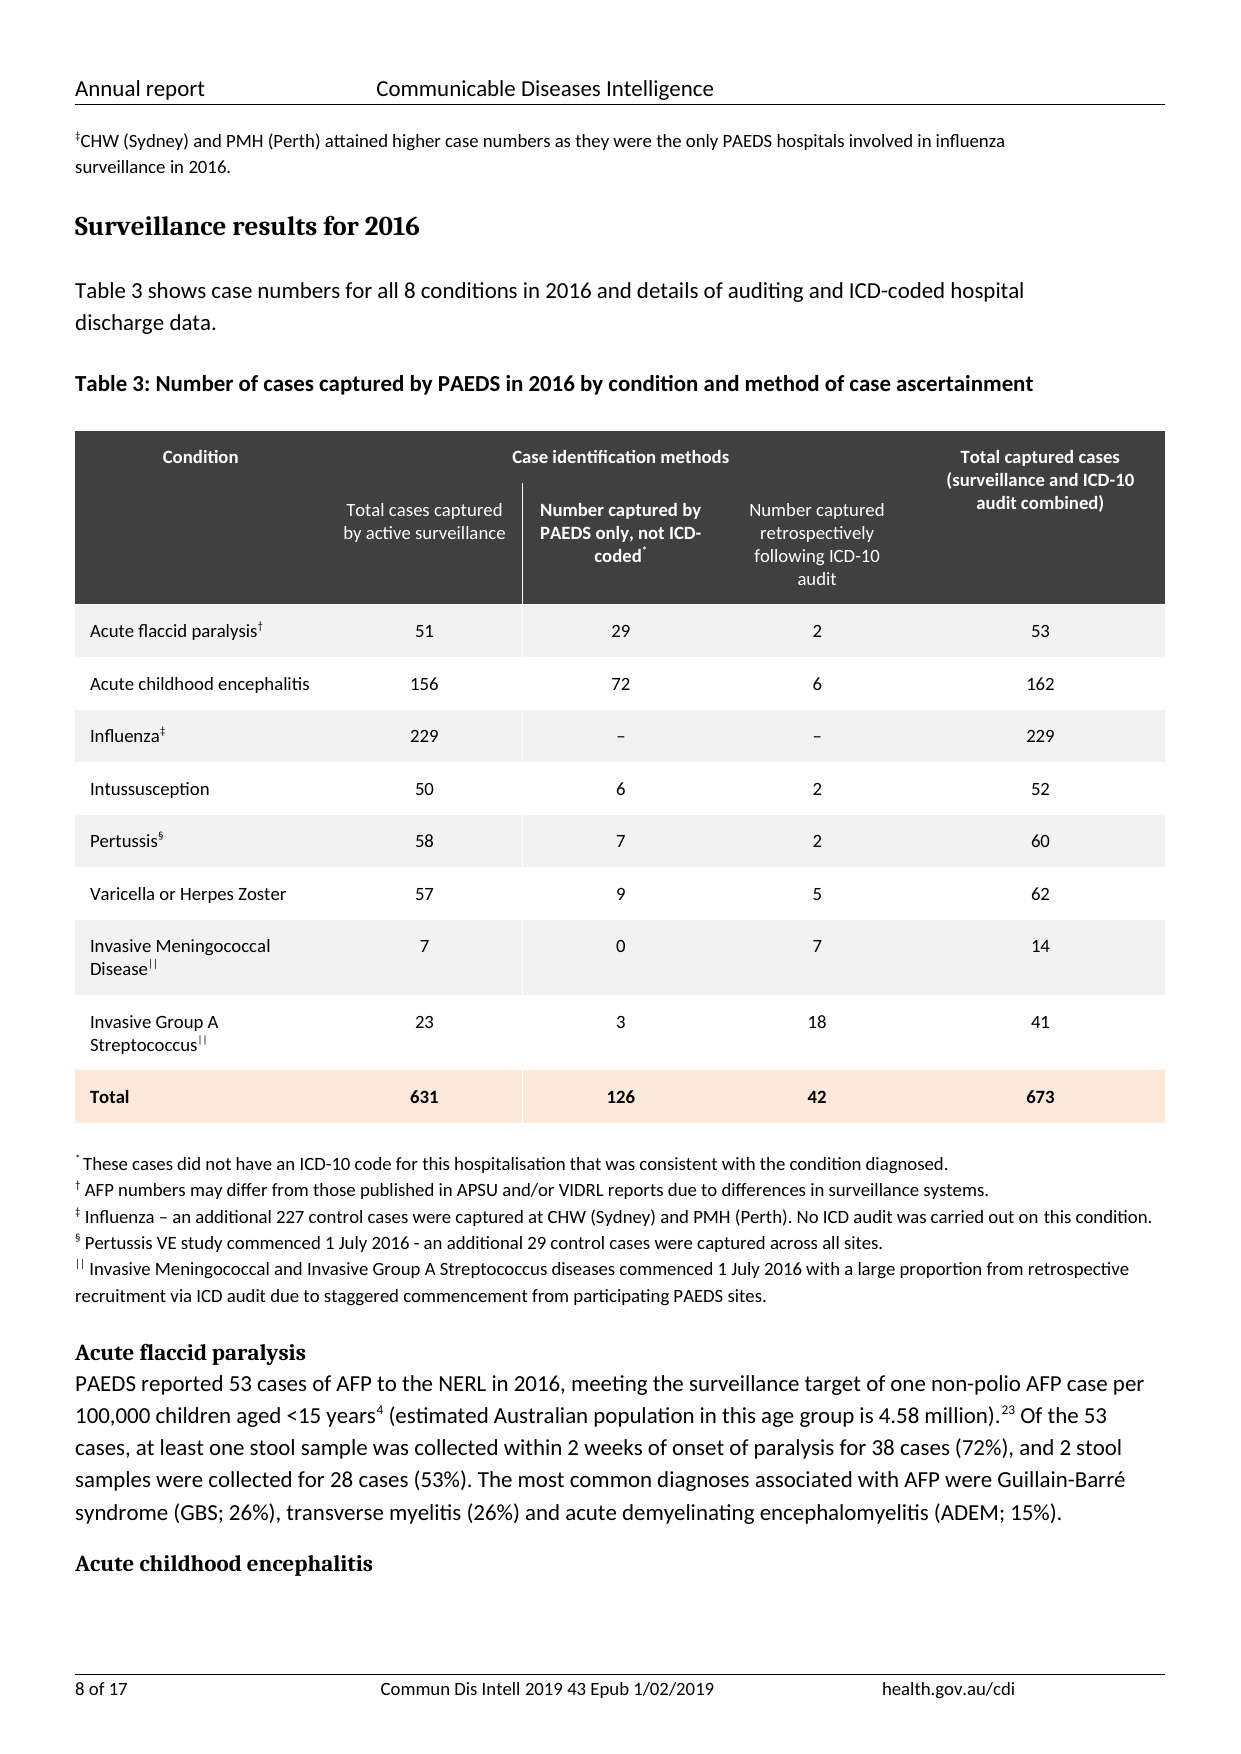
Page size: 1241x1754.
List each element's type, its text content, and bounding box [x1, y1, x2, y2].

table_cell Total [75, 1070, 326, 1123]
subtitle Acute flaccid paralysis [75, 1339, 1165, 1366]
table_cell – [719, 710, 915, 762]
table_cell Invasive Meningococcal Disease|| [75, 920, 326, 995]
table_cell 52 [915, 762, 1165, 814]
table_cell 53 [915, 605, 1165, 657]
table_cell Intussusception [75, 762, 326, 814]
table_cell 9 [523, 867, 719, 919]
table_cell Acute childhood encephalitis [75, 657, 326, 709]
table_cell Varicella or Herpes Zoster [75, 867, 326, 919]
text * These cases did not have an ICD-10 code for this hospitalisation that was consistent with the condition diagnosed. † AFP numbers may differ from those published in APSU and/or VIDRL reports due to differences in surveillance systems. ‡ Influenza – an additional 227 control cases were captured at CHW (Sydney) and PMH (Perth). No ICD audit was carried out on this condition. § Pertussis VE study commenced 1 July 2016 - an additional 29 control cases were captured across all sites. || Invasive Meningococcal and Invasive Group A Streptococcus diseases commenced 1 July 2016 with a large proportion from retrospective recruitment via ICD audit due to staggered commencement from participating PAEDS sites. [75, 1152, 1165, 1307]
table_cell 6 [523, 762, 719, 814]
table_header Total captured cases (surveillance and ICD-10 audit combined) [915, 431, 1165, 604]
table_cell 62 [915, 867, 1165, 919]
table_cell 631 [326, 1070, 522, 1123]
table_cell 72 [523, 657, 719, 709]
table_cell 14 [915, 920, 1165, 995]
table_cell Number captured retrospectively following ICD-10 audit [719, 483, 915, 604]
table_cell 23 [326, 995, 522, 1070]
table_cell 229 [326, 710, 522, 762]
table_cell Total cases captured by active surveillance [326, 483, 522, 604]
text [75, 129, 1165, 178]
table_cell 51 [326, 605, 522, 657]
table_cell 60 [915, 815, 1165, 867]
table_cell 58 [326, 815, 522, 867]
table_cell Pertussis§ [75, 815, 326, 867]
table_cell 7 [326, 920, 522, 995]
table_cell 18 [719, 995, 915, 1070]
text Table 3 shows case numbers for all 8 conditions in 2016 and details of auditing and ICD-coded hospital discharge data. [75, 276, 1165, 336]
table_cell 2 [719, 605, 915, 657]
text PAEDS reported 53 cases of AFP to the NERL in 2016, meeting the surveillance target of one non-polio AFP case per 100,000 children aged <15 years4 (estimated Australian population in this age group is 4.58 million).23 Of the 53 cases, at least one stool sample was collected within 2 weeks of onset of paralysis for 38 cases (72%), and 2 stool samples were collected for 28 cases (53%). The most common diagnoses associated with AFP were Guillain-Barré syndrome (GBS; 26%), transverse myelitis (26%) and acute demyelinating encephalomyelitis (ADEM; 15%). [75, 1369, 1165, 1526]
table_cell Acute flaccid paralysis† [75, 605, 326, 657]
subtitle Surveillance results for 2016 [75, 211, 1165, 242]
table_cell 229 [915, 710, 1165, 762]
table_cell Number captured by PAEDS only, not ICD-coded* [523, 483, 719, 604]
table_cell Invasive Group A Streptococcus|| [75, 995, 326, 1070]
table_cell 42 [719, 1070, 915, 1123]
table_cell 7 [719, 920, 915, 995]
table_cell 156 [326, 657, 522, 709]
table_cell 3 [523, 995, 719, 1070]
table_cell 57 [326, 867, 522, 919]
table_cell 50 [326, 762, 522, 814]
table_cell 2 [719, 815, 915, 867]
table_cell 7 [523, 815, 719, 867]
table_cell 41 [915, 995, 1165, 1070]
text Table 3: Number of cases captured by PAEDS in 2016 by condition and method of case ascertainment [75, 369, 1165, 397]
table_cell 6 [719, 657, 915, 709]
table_cell – [523, 710, 719, 762]
table_cell Influenza‡ [75, 710, 326, 762]
table_header Condition [75, 431, 326, 604]
table_cell 29 [523, 605, 719, 657]
table_cell 126 [523, 1070, 719, 1123]
table_cell 673 [915, 1070, 1165, 1123]
subtitle Acute childhood encephalitis [75, 1551, 1165, 1577]
table_cell 0 [523, 920, 719, 995]
table_cell 5 [719, 867, 915, 919]
table_cell 162 [915, 657, 1165, 709]
table_header Case identification methods [326, 431, 915, 483]
table_cell 2 [719, 762, 915, 814]
